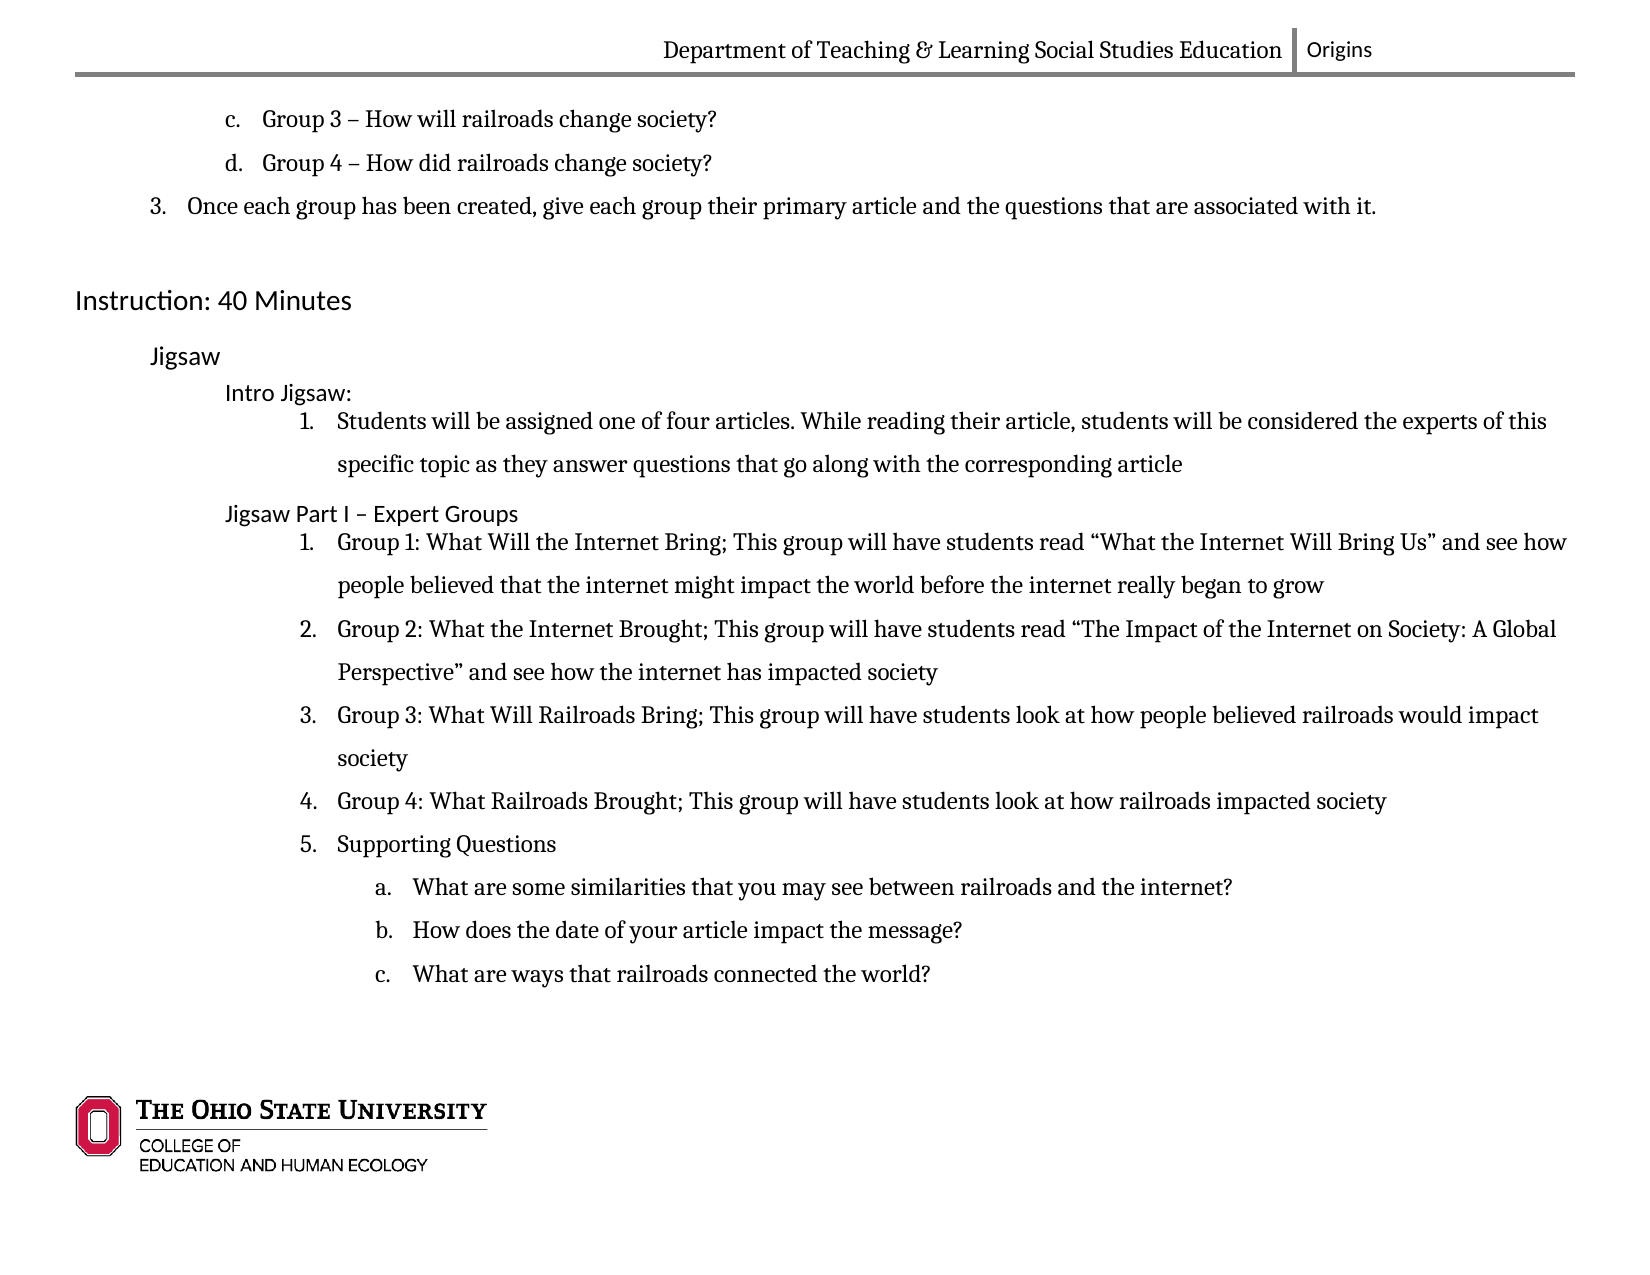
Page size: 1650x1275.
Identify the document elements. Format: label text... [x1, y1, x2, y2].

subtitle Instruction: 40 Minutes [75, 282, 1575, 318]
list Group 3: What Will Railroads Bring; This group will have students look at how people believed railroads would impact society [300, 701, 1575, 773]
list Students will be assigned one of four articles. While reading their article, students will be considered the experts of this specific topic as they answer questions that go along with the corresponding article [300, 407, 1575, 479]
subtitle Jigsaw Part I – Expert Groups [225, 498, 1575, 528]
list What are some similarities that you may see between railroads and the internet? [375, 873, 1575, 902]
subtitle Intro Jigsaw: [225, 377, 1575, 407]
list Once each group has been created, give each group their primary article and the questions that are associated with it. [150, 192, 1575, 220]
list Supporting Questions [300, 830, 1575, 859]
subtitle Jigsaw [150, 339, 1575, 373]
list What are ways that railroads connected the world? [375, 959, 1575, 988]
list How does the date of your article impact the message? [375, 916, 1575, 945]
list Group 2: What the Internet Brought; This group will have students read “The Impact of the Internet on Society: A Global Perspective” and see how the internet has impacted society [300, 614, 1575, 686]
list Group 3 – How will railroads change society? [225, 105, 1575, 134]
list Group 4 – How did railroads change society? [225, 148, 1575, 177]
list Group 1: What Will the Internet Bring; This group will have students read “What the Internet Will Bring Us” and see how people believed that the internet might impact the world before the internet really began to grow [300, 528, 1575, 600]
list Group 4: What Railroads Brought; This group will have students look at how railroads impacted society [300, 787, 1575, 816]
picture [75, 1096, 488, 1172]
